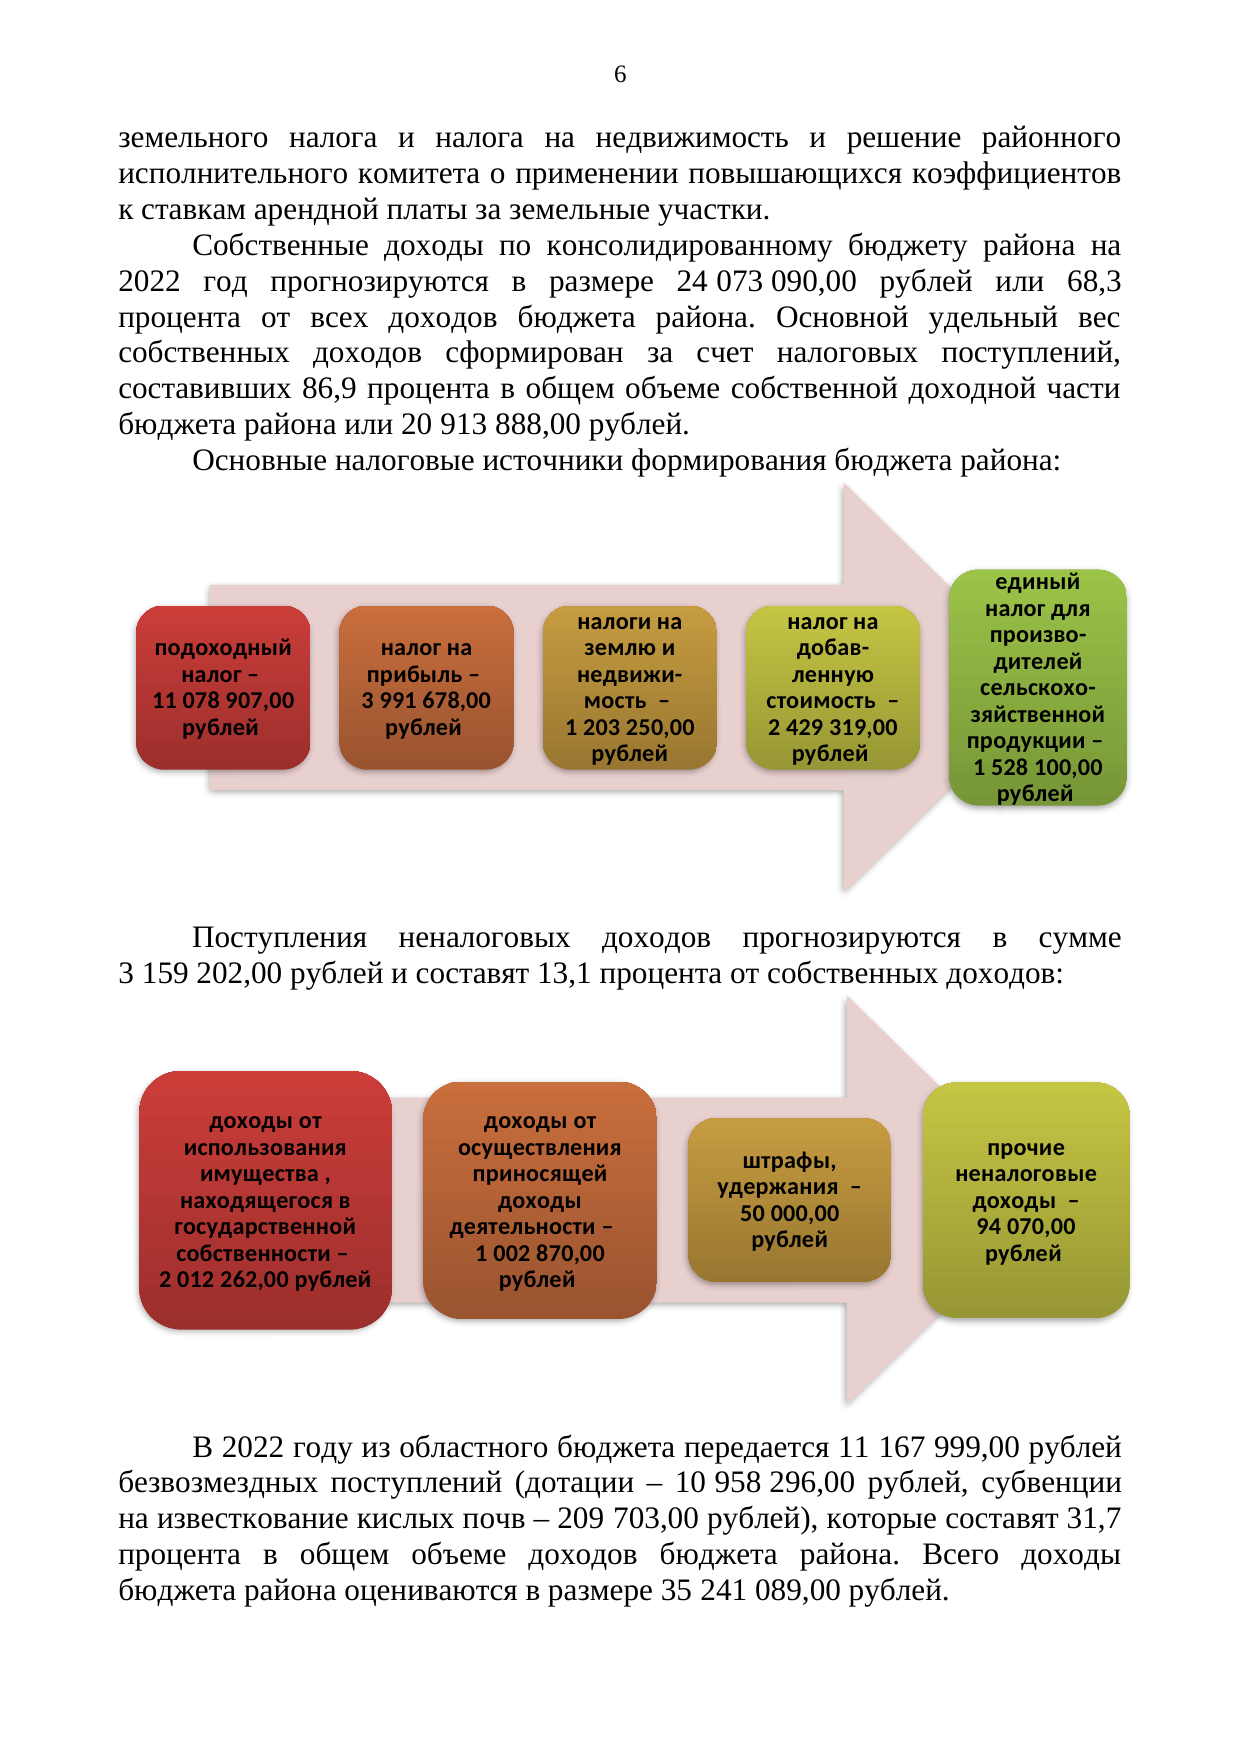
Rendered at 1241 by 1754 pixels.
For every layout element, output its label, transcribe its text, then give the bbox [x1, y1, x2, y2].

text Собственные доходы по консолидированному бюджету района на 2022 год прогнозируются в размере 24 073 090,00 рублей или 68,3 процента от всех доходов бюджета района. Основной удельный вес собственных доходов сформирован за счет налоговых поступлений, составивших 86,9 процента в общем объеме собственной доходной части бюджета района или 20 913 888,00 рублей. [118, 226, 1122, 442]
text Поступления неналоговых доходов прогнозируются в сумме 3 159 202,00 рублей и составят 13,1 процента от собственных доходов: [118, 918, 1122, 990]
text В 2022 году из областного бюджета передается 11 167 999,00 рублей безвозмездных поступлений (дотации – 10 958 296,00 рублей, субвенции на известкование кислых почв – 209 703,00 рублей), которые составят 31,7 процента в общем объеме доходов бюджета района. Всего доходы бюджета района оцениваются в размере 35 241 089,00 рублей. [118, 1428, 1122, 1607]
text Основные налоговые источники формирования бюджета района: [118, 442, 1122, 477]
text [118, 118, 1122, 226]
